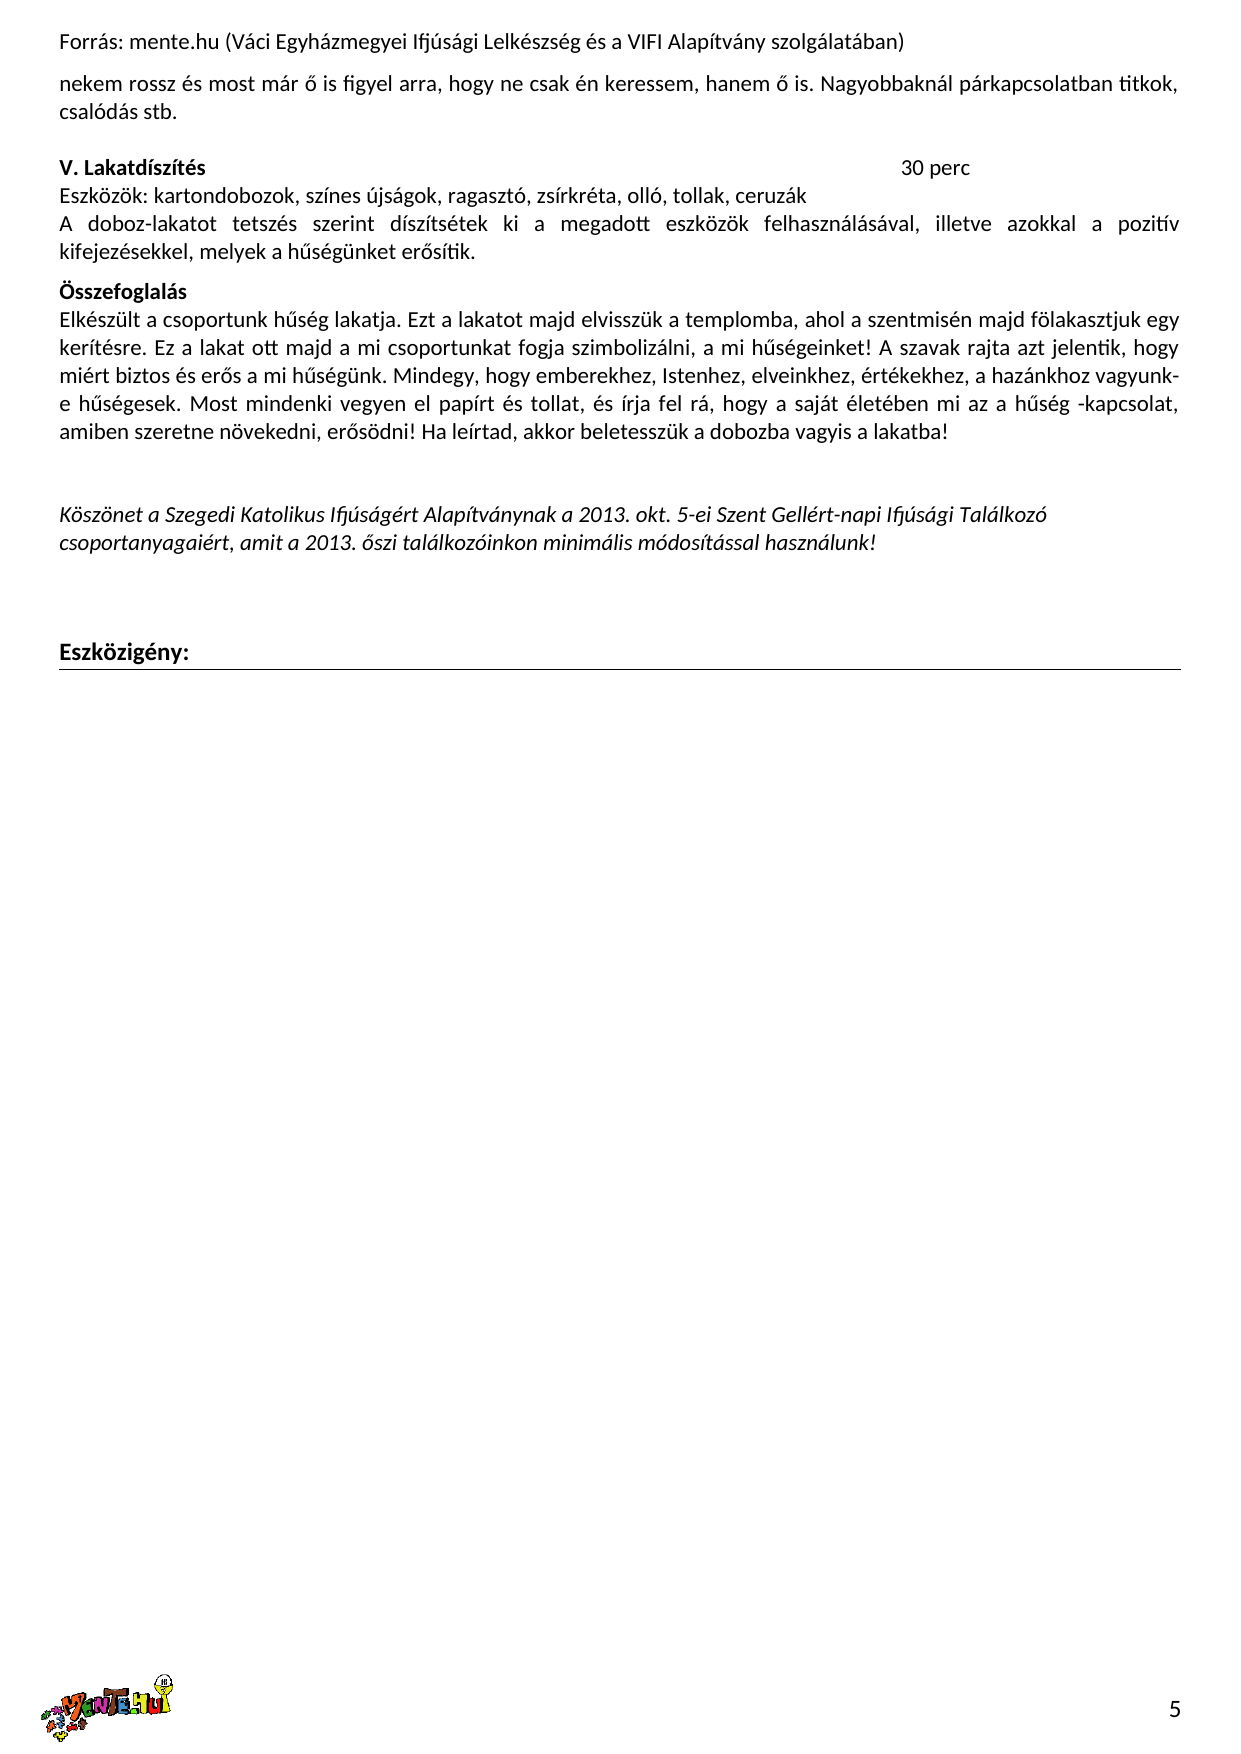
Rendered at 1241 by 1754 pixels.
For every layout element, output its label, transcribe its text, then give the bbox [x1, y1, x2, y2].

text V. Lakatdíszítés 30 perc [59, 153, 1181, 181]
text Elkészült a csoportunk hűség lakatja. Ezt a lakatot majd elvisszük a templomba, ahol a szentmisén majd fölakasztjuk egy kerítésre. Ez a lakat ott majd a mi csoportunkat fogja szimbolizálni, a mi hűségeinket! A szavak rajta azt jelentik, hogy miért biztos és erős a mi hűségünk. Mindegy, hogy emberekhez, Istenhez, elveinkhez, értékekhez, a hazánkhoz vagyunk-e hűségesek. Most mindenki vegyen el papírt és tollat, és írja fel rá, hogy a saját életében mi az a hűség -kapcsolat, amiben szeretne növekedni, erősödni! Ha leírtad, akkor beletesszük a dobozba vagyis a lakatba! [59, 305, 1181, 446]
text Köszönet a Szegedi Katolikus Ifjúságért Alapítványnak a 2013. okt. 5-ei Szent Gellért-napi Ifjúsági Találkozó csoportanyagaiért, amit a 2013. őszi találkozóinkon minimális módosítással használunk! [59, 500, 1181, 556]
text Összefoglalás [59, 277, 1181, 305]
picture [39, 1665, 178, 1744]
text Eszközigény: [59, 636, 1181, 669]
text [59, 69, 1181, 125]
text A doboz-lakatot tetszés szerint díszítsétek ki a megadott eszközök felhasználásával, illetve azokkal a pozitív kifejezésekkel, melyek a hűségünket erősítik. [59, 209, 1181, 265]
text Eszközök: kartondobozok, színes újságok, ragasztó, zsírkréta, olló, tollak, ceruzák [59, 181, 1181, 209]
